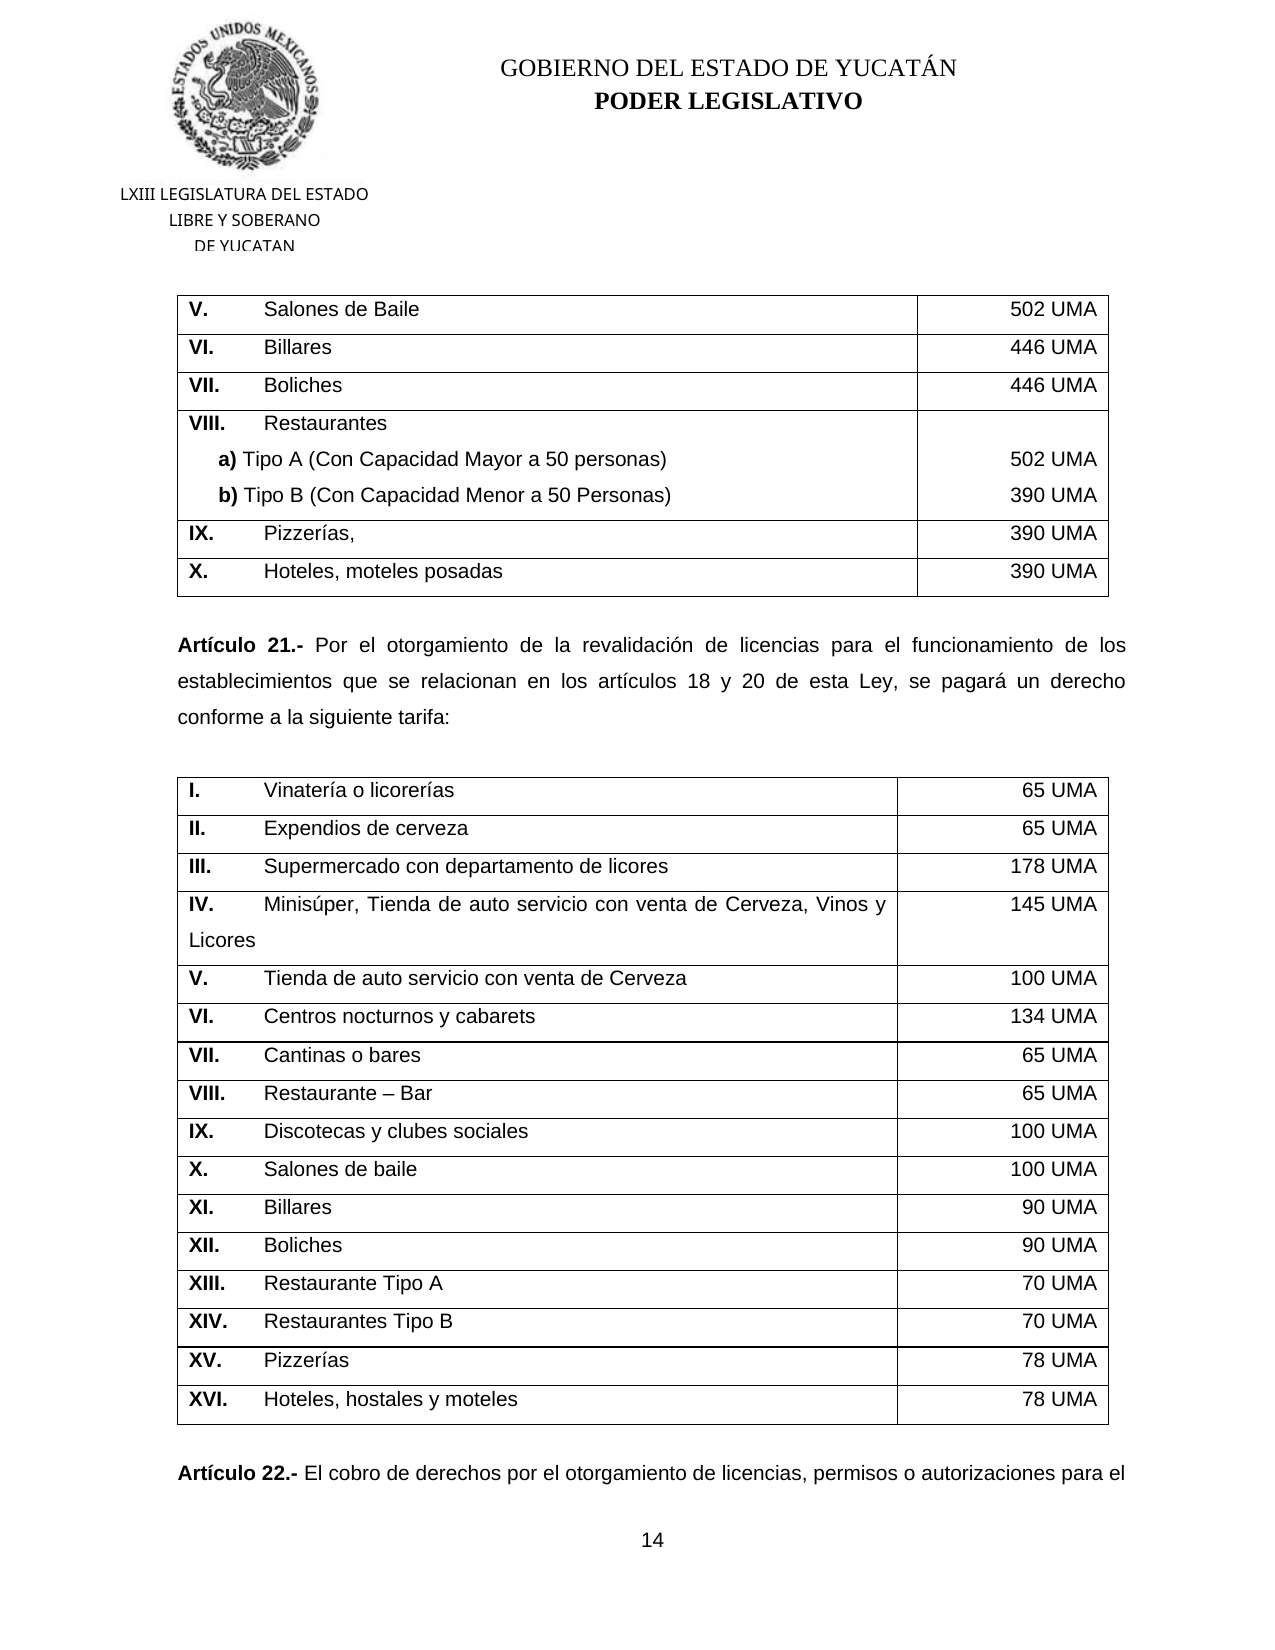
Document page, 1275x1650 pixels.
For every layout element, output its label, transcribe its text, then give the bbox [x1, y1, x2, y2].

table_cell Boliches [178, 1233, 897, 1270]
table_cell 70 UMA [898, 1309, 1108, 1346]
table_cell Restaurantes Tipo B [178, 1309, 897, 1346]
table_cell Restaurantes a) Tipo A (Con Capacidad Mayor a 50 personas) b) Tipo B (Con Capacidad Menor a 50 Personas) [178, 411, 917, 520]
table_cell Pizzerías, [178, 521, 917, 558]
table_cell Hoteles, moteles posadas [178, 559, 917, 596]
table_cell 70 UMA [898, 1271, 1108, 1308]
table_cell Cantinas o bares [178, 1043, 897, 1079]
table_cell Expendios de cerveza [178, 816, 897, 853]
table_cell 65 UMA [898, 1043, 1108, 1079]
table_cell Restaurante – Bar [178, 1081, 897, 1118]
table_cell 502 UMA [918, 296, 1108, 333]
table_cell Billares [178, 335, 917, 372]
table_cell 78 UMA [898, 1348, 1108, 1385]
table_cell 90 UMA [898, 1195, 1108, 1232]
table_cell Tienda de auto servicio con venta de Cerveza [178, 966, 897, 1003]
table_cell 65 UMA [898, 816, 1108, 853]
table_header Vinatería o licorerías [178, 778, 897, 815]
table_cell 100 UMA [898, 966, 1108, 1003]
table_cell Salones de Baile [178, 296, 917, 333]
table_cell 446 UMA [918, 373, 1108, 410]
table_cell 65 UMA [898, 1081, 1108, 1118]
table_cell 390 UMA [918, 521, 1108, 558]
table_cell 145 UMA [898, 892, 1108, 965]
table_cell 178 UMA [898, 854, 1108, 891]
table_cell 502 UMA 390 UMA [918, 411, 1108, 520]
table_cell Discotecas y clubes sociales [178, 1119, 897, 1156]
table_cell Hoteles, hostales y moteles [178, 1386, 897, 1423]
table_cell 78 UMA [898, 1386, 1108, 1423]
table_cell Supermercado con departamento de licores [178, 854, 897, 891]
table_header 65 UMA [898, 778, 1108, 815]
table_cell Centros nocturnos y cabarets [178, 1004, 897, 1041]
table_cell Salones de baile [178, 1157, 897, 1194]
table_cell 100 UMA [898, 1119, 1108, 1156]
table_cell 90 UMA [898, 1233, 1108, 1270]
table_cell 390 UMA [918, 559, 1108, 596]
table_cell 100 UMA [898, 1157, 1108, 1194]
picture [125, 14, 369, 185]
table_cell Billares [178, 1195, 897, 1232]
table_cell Restaurante Tipo A [178, 1271, 897, 1308]
text Artículo 21.- Por el otorgamiento de la revalidación de licencias para el funcionamiento de los establecimientos que se relacionan en los artículos 18 y 20 de esta Ley, se pagará un derecho conforme a la siguiente tarifa: [177, 633, 1127, 729]
table_cell 134 UMA [898, 1004, 1108, 1041]
table_cell Pizzerías [178, 1348, 897, 1385]
table_cell Boliches [178, 373, 917, 410]
table_cell Minisúper, Tienda de auto servicio con venta de Cerveza, Vinos y Licores [178, 892, 897, 965]
table_cell 446 UMA [918, 335, 1108, 372]
